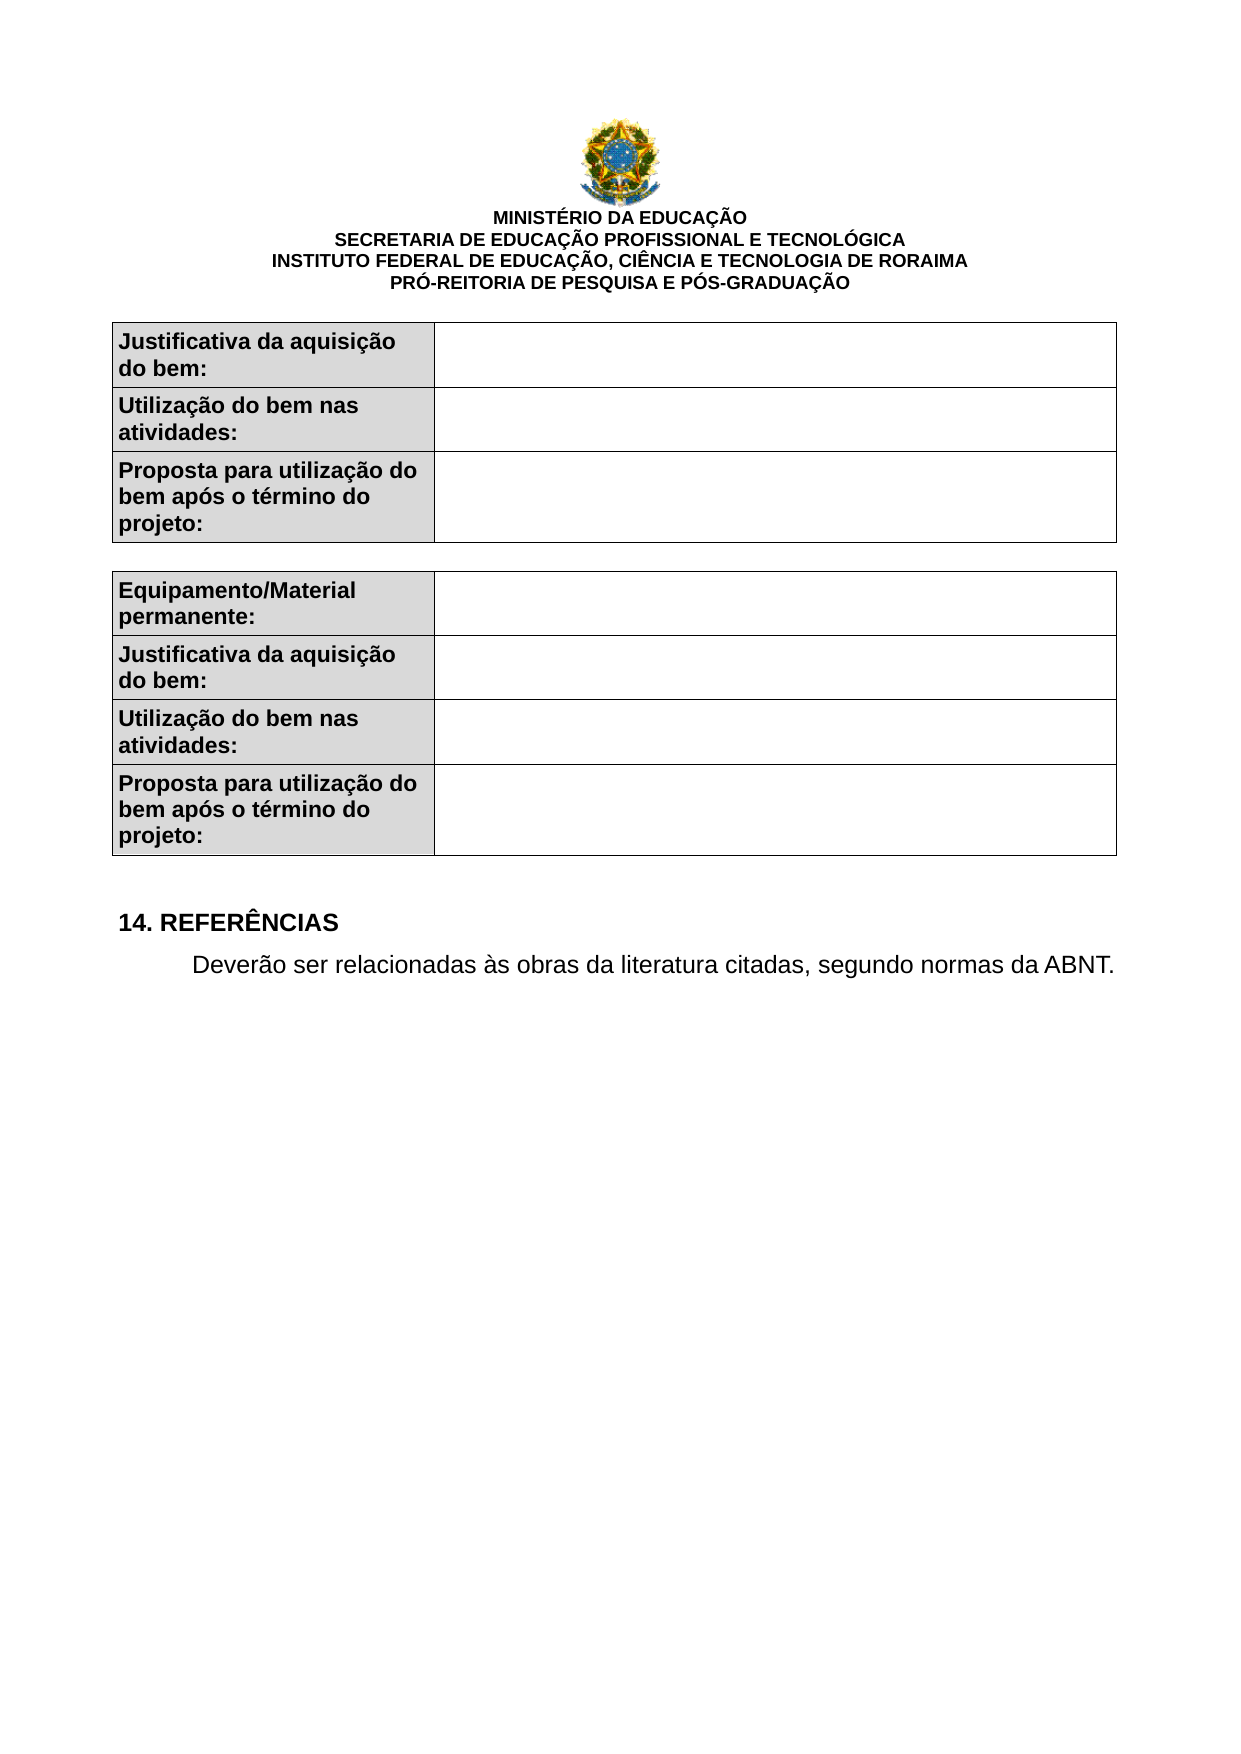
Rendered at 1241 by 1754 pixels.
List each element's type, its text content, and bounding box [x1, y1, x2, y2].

table_cell Utilização do bem nas atividades: [113, 700, 434, 764]
text 14. REFERÊNCIAS [118, 908, 1122, 937]
table_cell [435, 388, 1116, 451]
table_cell Justificativa da aquisição do bem: [113, 636, 434, 699]
table_cell [435, 452, 1116, 542]
table_cell Proposta para utilização do bem após o término do projeto: [113, 765, 434, 854]
table_cell [435, 323, 1116, 387]
table_header Equipamento/Material permanente: [113, 572, 434, 635]
picture [580, 118, 661, 208]
table_cell Proposta para utilização do bem após o término do projeto: [113, 452, 434, 542]
text Deverão ser relacionadas às obras da literatura citadas, segundo normas da ABNT. [118, 950, 1122, 978]
table_cell Justificativa da aquisição do bem: [113, 323, 434, 387]
table_cell [435, 636, 1116, 699]
table_cell [435, 765, 1116, 854]
table_header [435, 572, 1116, 635]
table_cell [435, 700, 1116, 764]
table_cell Utilização do bem nas atividades: [113, 388, 434, 451]
